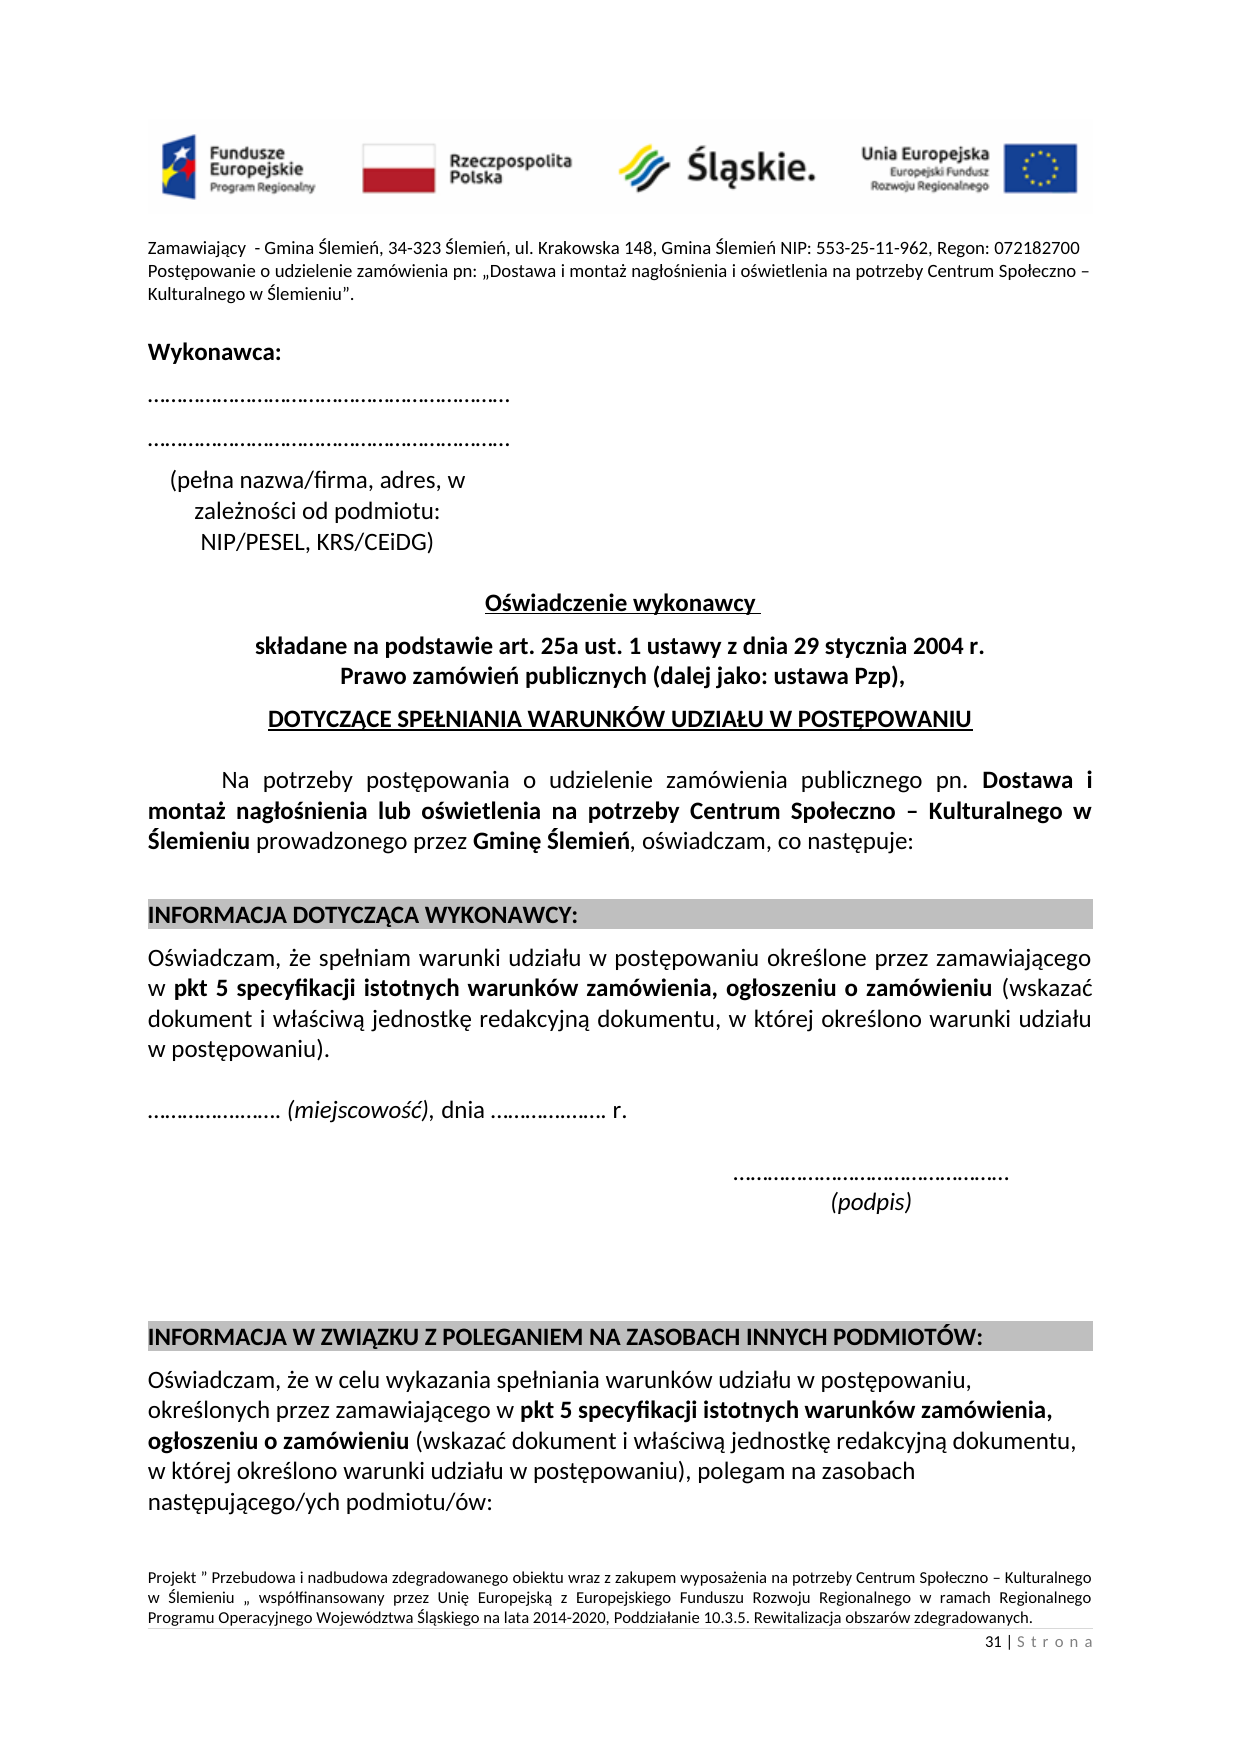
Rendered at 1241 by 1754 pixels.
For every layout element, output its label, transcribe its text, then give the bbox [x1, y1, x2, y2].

text (podpis) [650, 1186, 1093, 1217]
text Prawo zamówień publicznych (dalej jako: ustawa Pzp), [148, 660, 1093, 691]
text ………………………………………… [650, 1156, 1093, 1186]
text DOTYCZĄCE SPEŁNIANIA WARUNKÓW UDZIAŁU W POSTĘPOWANIU [148, 703, 1093, 734]
text Oświadczam, że w celu wykazania spełniania warunków udziału w postępowaniu, określonych przez zamawiającego w pkt 5 specyfikacji istotnych warunków zamówienia, ogłoszeniu o zamówieniu (wskazać dokument i właściwą jednostkę redakcyjną dokumentu, w której określono warunki udziału w postępowaniu), polegam na zasobach następującego/ych podmiotu/ów: [148, 1364, 1093, 1516]
text (pełna nazwa/firma, adres, w zależności od podmiotu: NIP/PESEL, KRS/CEiDG) [148, 465, 487, 556]
text Na potrzeby postępowania o udzielenie zamówienia publicznego pn. Dostawa i montaż nagłośnienia lub oświetlenia na potrzeby Centrum Społeczno – Kulturalnego w Ślemieniu prowadzonego przez Gminę Ślemień, oświadczam, co następuje: [148, 764, 1093, 856]
text ……………………………………………………… [148, 379, 1093, 409]
list Oświadczam, że spełniam warunki udziału w postępowaniu określone przez zamawiającego w pkt 5 specyfikacji istotnych warunków zamówienia, ogłoszeniu o zamówieniu (wskazać dokument i właściwą jednostkę redakcyjną dokumentu, w której określono warunki udziału w postępowaniu). [148, 942, 1093, 1064]
picture [147, 119, 1093, 214]
text INFORMACJA W ZWIĄZKU Z POLEGANIEM NA ZASOBACH INNYCH PODMIOTÓW: [148, 1321, 1093, 1351]
text Wykonawca: [148, 336, 1093, 366]
text Oświadczenie wykonawcy [148, 587, 1093, 617]
text INFORMACJA DOTYCZĄCA WYKONAWCY: [148, 899, 1093, 929]
text składane na podstawie art. 25a ust. 1 ustawy z dnia 29 stycznia 2004 r. [148, 630, 1093, 660]
text …………….……. (miejscowość), dnia ………….……. r. [148, 1094, 1093, 1125]
text ……………………………………………………… [148, 422, 1093, 452]
